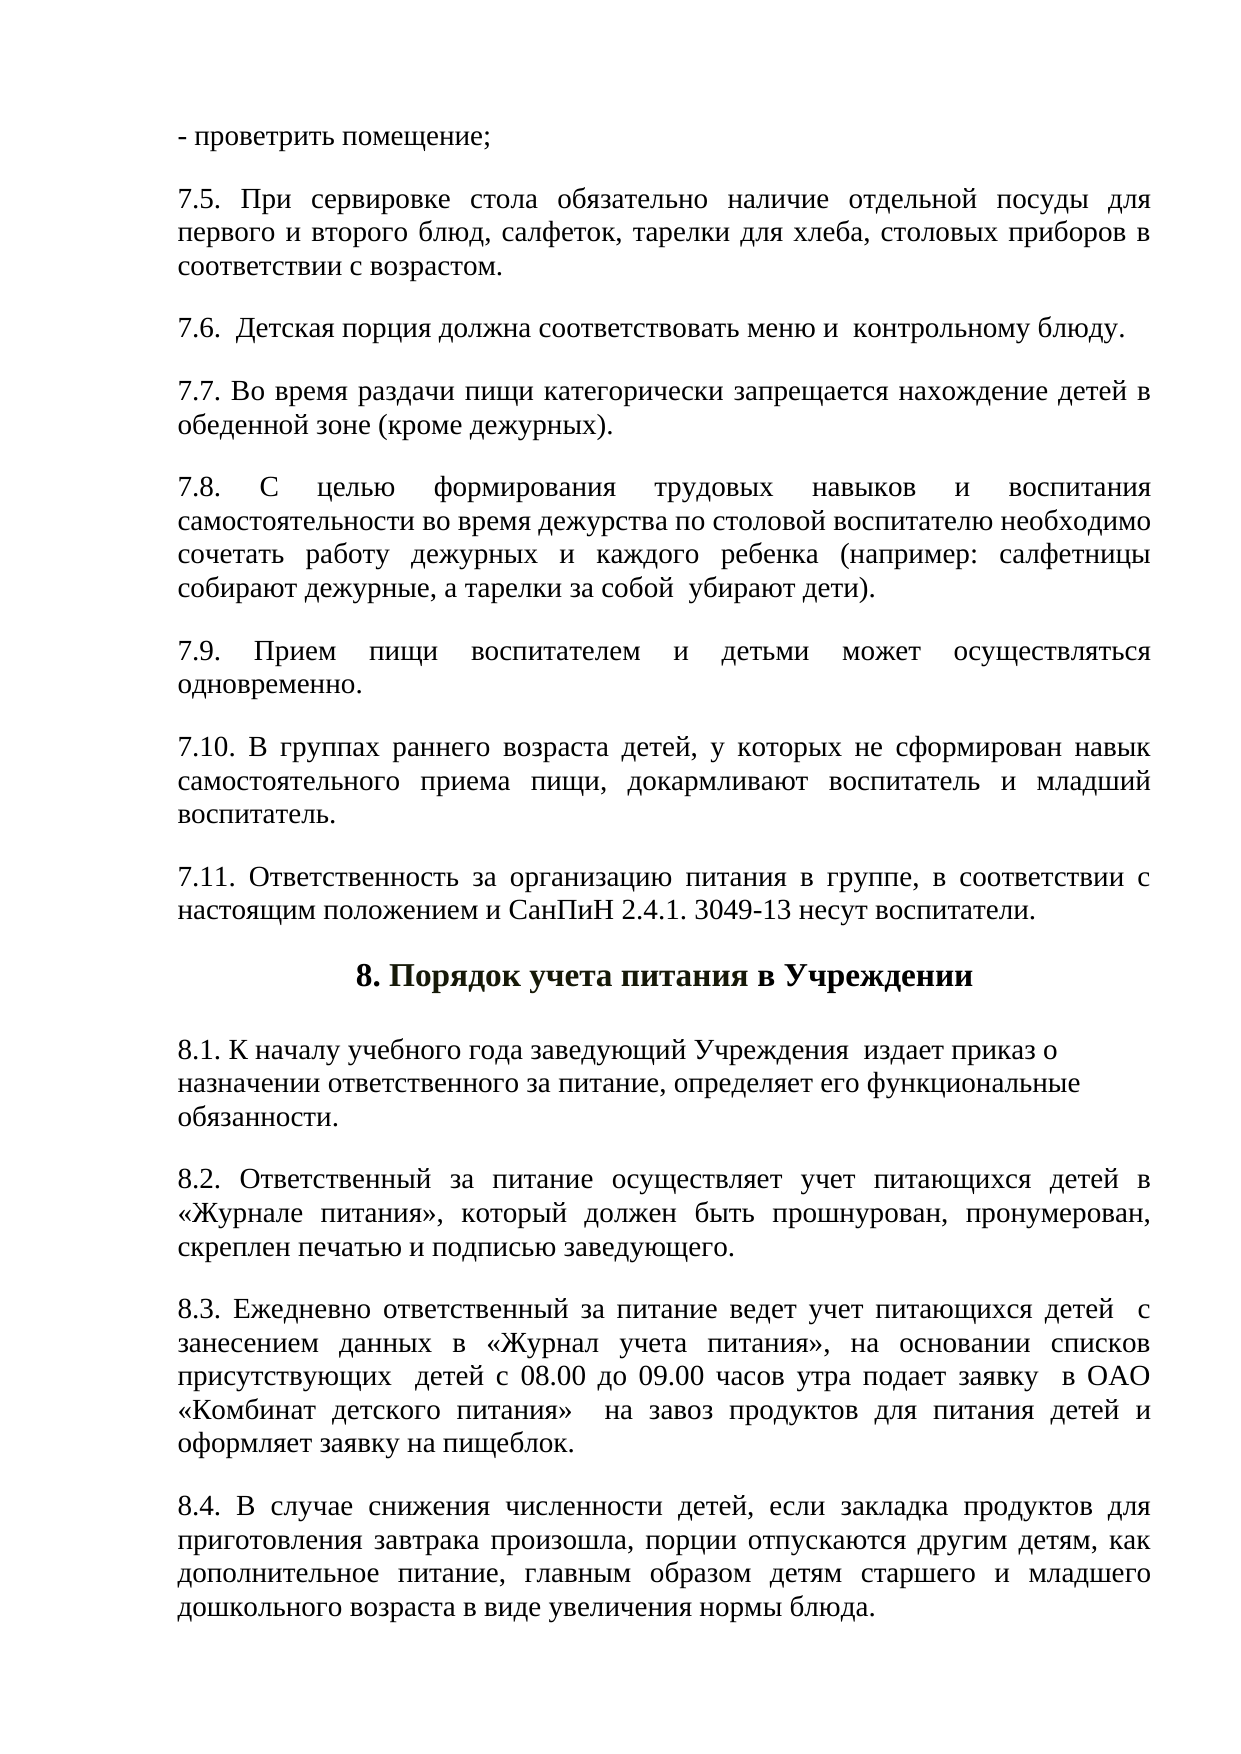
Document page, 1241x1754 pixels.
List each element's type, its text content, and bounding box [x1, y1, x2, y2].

text 8.3. Ежедневно ответственный за питание ведет учет питающихся детей с занесением данных в «Журнал учета питания», на основании списков присутствующих детей с 08.00 до 09.00 часов утра подает заявку в ОАО «Комбинат детского питания» на завоз продуктов для питания детей и оформляет заявку на пищеблок. [177, 1291, 1152, 1459]
text 8.1. К началу учебного года заведующий Учреждения издает приказ о назначении ответственного за питание, определяет его функциональные обязанности. [177, 1032, 1152, 1132]
text 7.6. Детская порция должна соответствовать меню и контрольному блюду. [177, 311, 1152, 344]
text 7.5. При сервировке стола обязательно наличие отдельной посуды для первого и второго блюд, салфеток, тарелки для хлеба, столовых приборов в соответствии с возрастом. [177, 181, 1152, 281]
text 7.7. Во время раздачи пищи категорически запрещается нахождение детей в обеденной зоне (кроме дежурных). [177, 373, 1152, 440]
text 7.8. С целью формирования трудовых навыков и воспитания самостоятельности во время дежурства по столовой воспитателю необходимо сочетать работу дежурных и каждого ребенка (например: салфетницы собирают дежурные, а тарелки за собой убирают дети). [177, 469, 1152, 604]
text 7.10. В группах раннего возраста детей, у которых не сформирован навык самостоятельного приема пищи, докармливают воспитатель и младший воспитатель. [177, 729, 1152, 830]
text - проветрить помещение; [177, 118, 1152, 152]
text 8.2. Ответственный за питание осуществляет учет питающихся детей в «Журнале питания», который должен быть прошнурован, пронумерован, скреплен печатью и подписью заведующего. [177, 1162, 1152, 1262]
text 7.11. Ответственность за организацию питания в группе, в соответствии с настоящим положением и СанПиН 2.4.1. 3049-13 несут воспитатели. [177, 859, 1152, 926]
text 8.4. В случае снижения численности детей, если закладка продуктов для приготовления завтрака произошла, порции отпускаются другим детям, как дополнительное питание, главным образом детям старшего и младшего дошкольного возраста в виде увеличения нормы блюда. [177, 1488, 1152, 1622]
text 7.9. Прием пищи воспитателем и детьми может осуществляться одновременно. [177, 633, 1152, 700]
text 8. Порядок учета питания в Учреждении [177, 955, 1152, 993]
